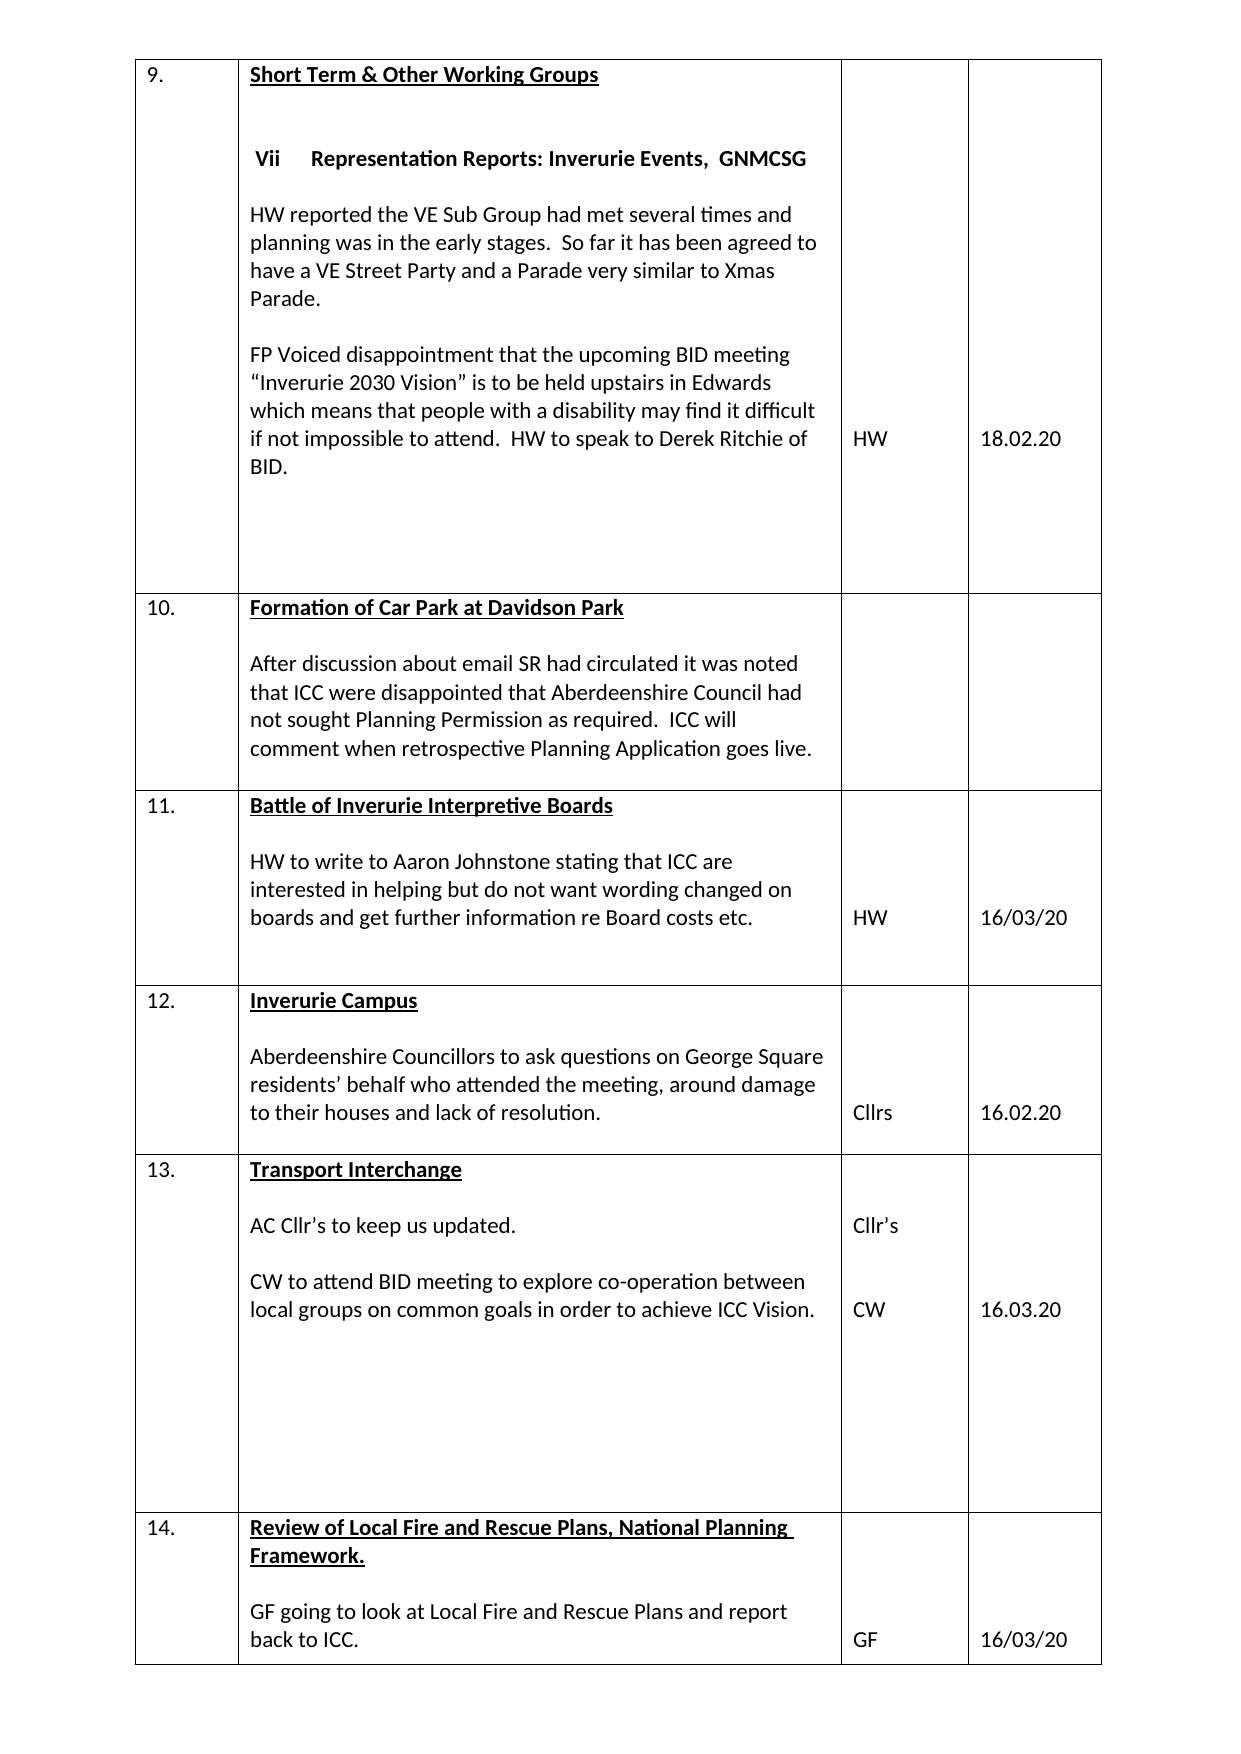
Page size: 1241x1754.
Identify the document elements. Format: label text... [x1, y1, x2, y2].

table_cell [239, 1513, 841, 1664]
table_cell Short Term & Other Working Groups Vii Representation Reports: Inverurie Events, GNMCSG HW reported the VE Sub Group had met several times and planning was in the early stages. So far it has been agreed to have a VE Street Party and a Parade very similar to Xmas Parade. FP Voiced disappointment that the upcoming BID meeting “Inverurie 2030 Vision” is to be held upstairs in Edwards which means that people with a disability may find it difficult if not impossible to attend. HW to speak to Derek Ritchie of BID. [239, 60, 841, 592]
table_cell 14. [136, 1513, 238, 1664]
table_cell 9. [136, 60, 238, 592]
table_cell 16/03/20 [969, 791, 1101, 985]
table_cell 16.02.20 [969, 986, 1101, 1154]
table_cell HW [842, 60, 968, 592]
table_cell 16.03.20 [969, 1155, 1101, 1512]
table_cell 11. [136, 791, 238, 985]
table_cell [969, 594, 1101, 790]
table_cell 18.02.20 [969, 60, 1101, 592]
table_cell 10. [136, 594, 238, 790]
table_cell HW [842, 791, 968, 985]
table_cell Battle of Inverurie Interpretive Boards HW to write to Aaron Johnstone stating that ICC are interested in helping but do not want wording changed on boards and get further information re Board costs etc. [239, 791, 841, 985]
table_cell Inverurie Campus Aberdeenshire Councillors to ask questions on George Square residents’ behalf who attended the meeting, around damage to their houses and lack of resolution. [239, 986, 841, 1154]
table_cell Cllr’s CW [842, 1155, 968, 1512]
table_cell 13. [136, 1155, 238, 1512]
table_cell Transport Interchange AC Cllr’s to keep us updated. CW to attend BID meeting to explore co-operation between local groups on common goals in order to achieve ICC Vision. [239, 1155, 841, 1512]
table_cell 16/03/20 16/03/20 [969, 1513, 1101, 1664]
table_cell Formation of Car Park at Davidson Park After discussion about email SR had circulated it was noted that ICC were disappointed that Aberdeenshire Council had not sought Planning Permission as required. ICC will comment when retrospective Planning Application goes live. [239, 594, 841, 790]
table_cell 12. [136, 986, 238, 1154]
table_cell Cllrs [842, 986, 968, 1154]
table_cell GF PLSC [842, 1513, 968, 1664]
table_cell [842, 594, 968, 790]
